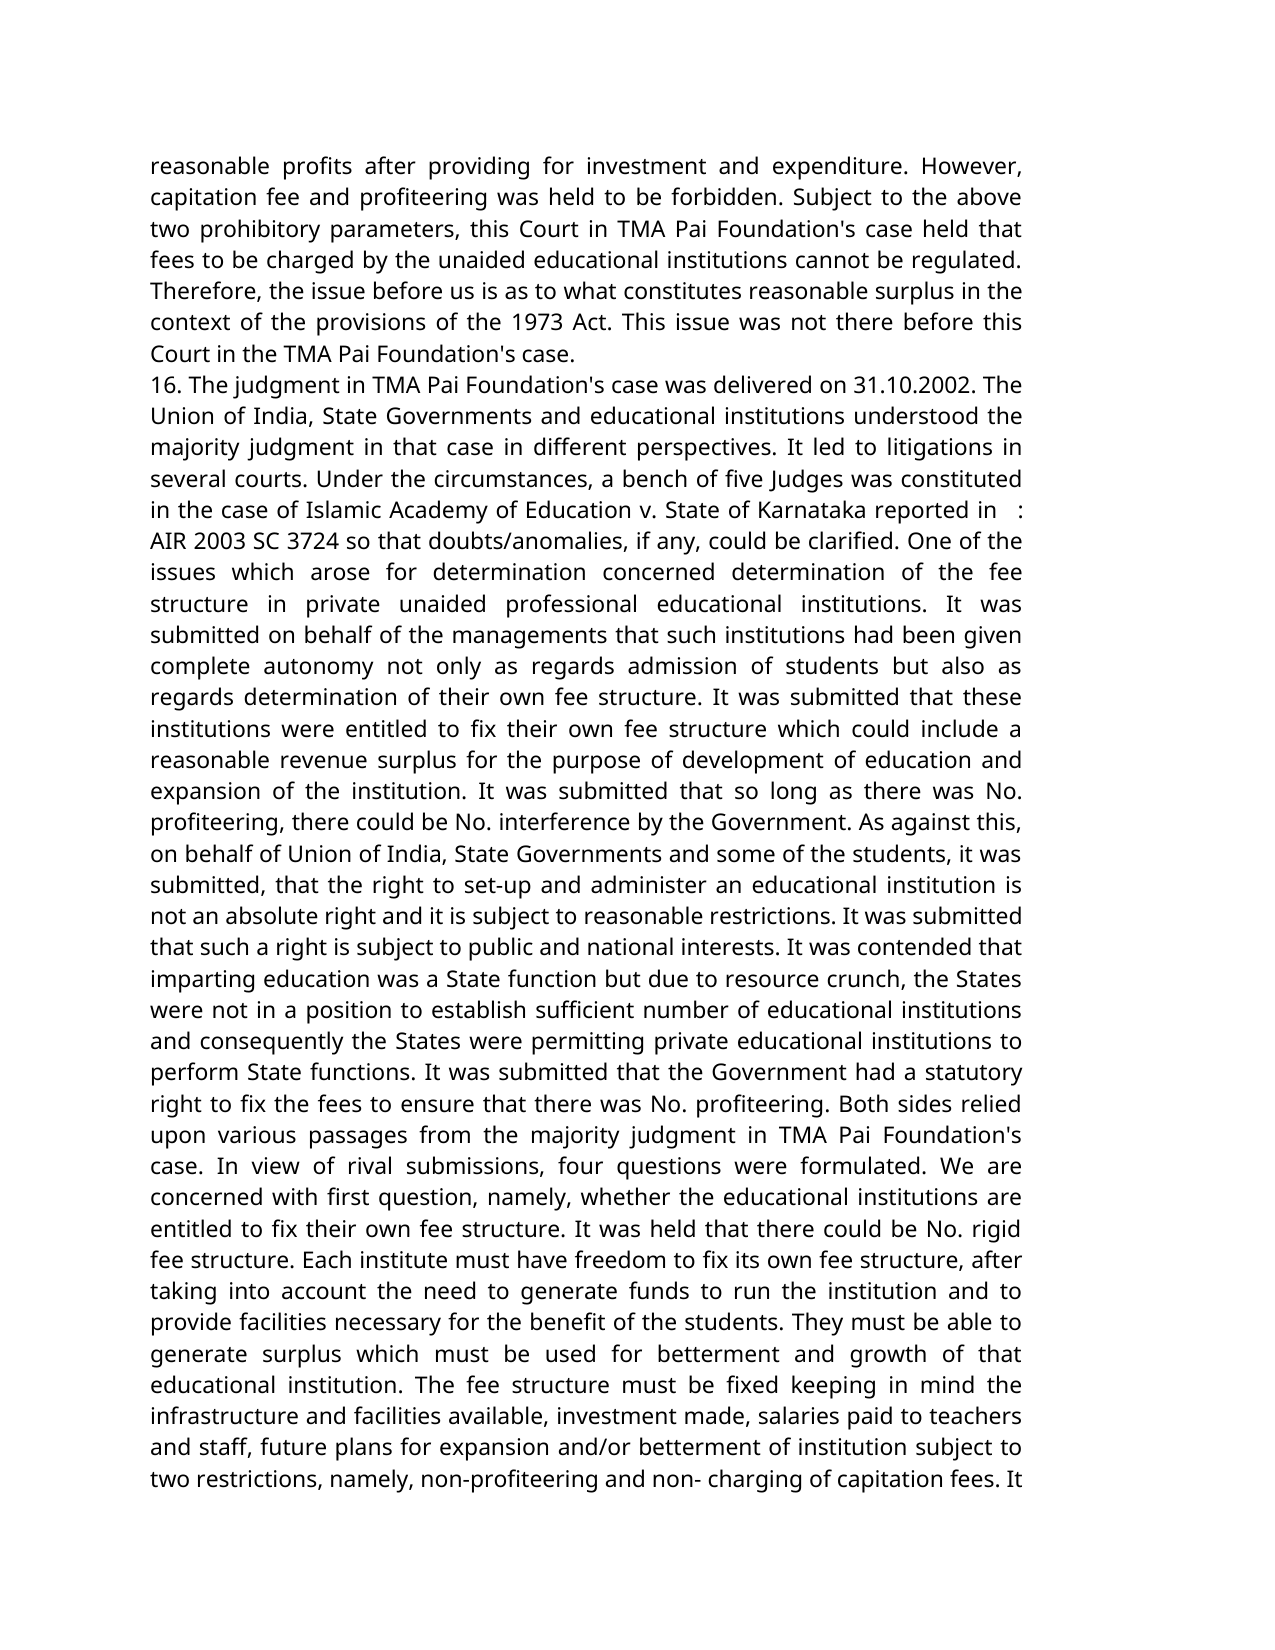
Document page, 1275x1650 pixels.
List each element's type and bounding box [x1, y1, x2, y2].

text [150, 369, 1023, 1494]
text [150, 150, 1023, 369]
